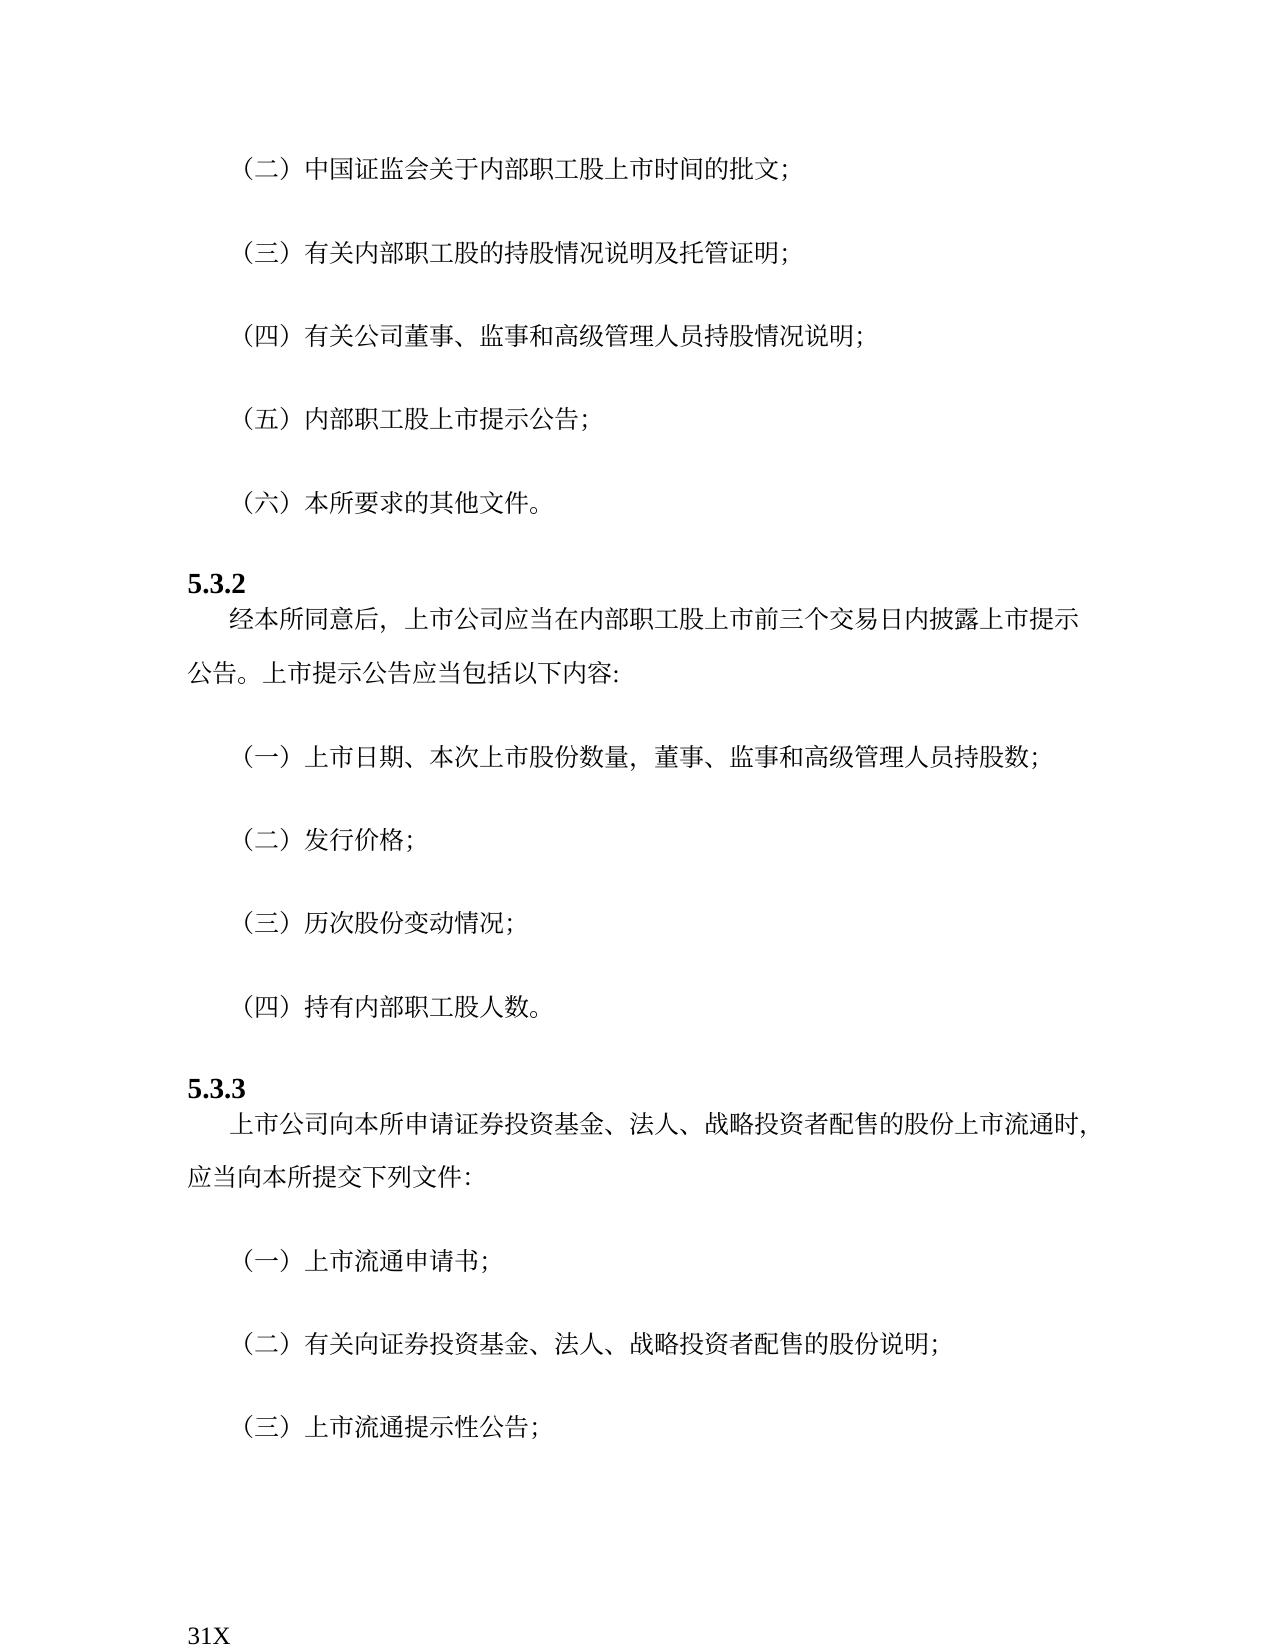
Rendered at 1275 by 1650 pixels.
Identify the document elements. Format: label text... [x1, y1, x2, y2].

text （三）上市流通提示性公告； [187, 1408, 1087, 1444]
text （五）内部职工股上市提示公告； [187, 400, 1087, 436]
text （六）本所要求的其他文件。 [187, 483, 1087, 519]
text （二）有关向证券投资基金、法人、战略投资者配售的股份说明； [187, 1325, 1087, 1361]
text （四）持有内部职工股人数。 [187, 987, 1087, 1023]
text （三）有关内部职工股的持股情况说明及托管证明； [187, 233, 1087, 269]
text （二）中国证监会关于内部职工股上市时间的批文； [187, 150, 1087, 186]
text （四）有关公司董事、监事和高级管理人员持股情况说明； [187, 317, 1087, 353]
text （一）上市日期、本次上市股份数量，董事、监事和高级管理人员持股数； [187, 737, 1087, 773]
text 上市公司向本所申请证券投资基金、法人、战略投资者配售的股份上市流通时，应当向本所提交下列文件： [187, 1104, 1087, 1194]
text （三）历次股份变动情况； [187, 904, 1087, 940]
text （一）上市流通申请书； [187, 1241, 1087, 1277]
text （二）发行价格； [187, 821, 1087, 857]
text 经本所同意后，上市公司应当在内部职工股上市前三个交易日内披露上市提示公告。上市提示公告应当包括以下内容: [187, 600, 1087, 690]
